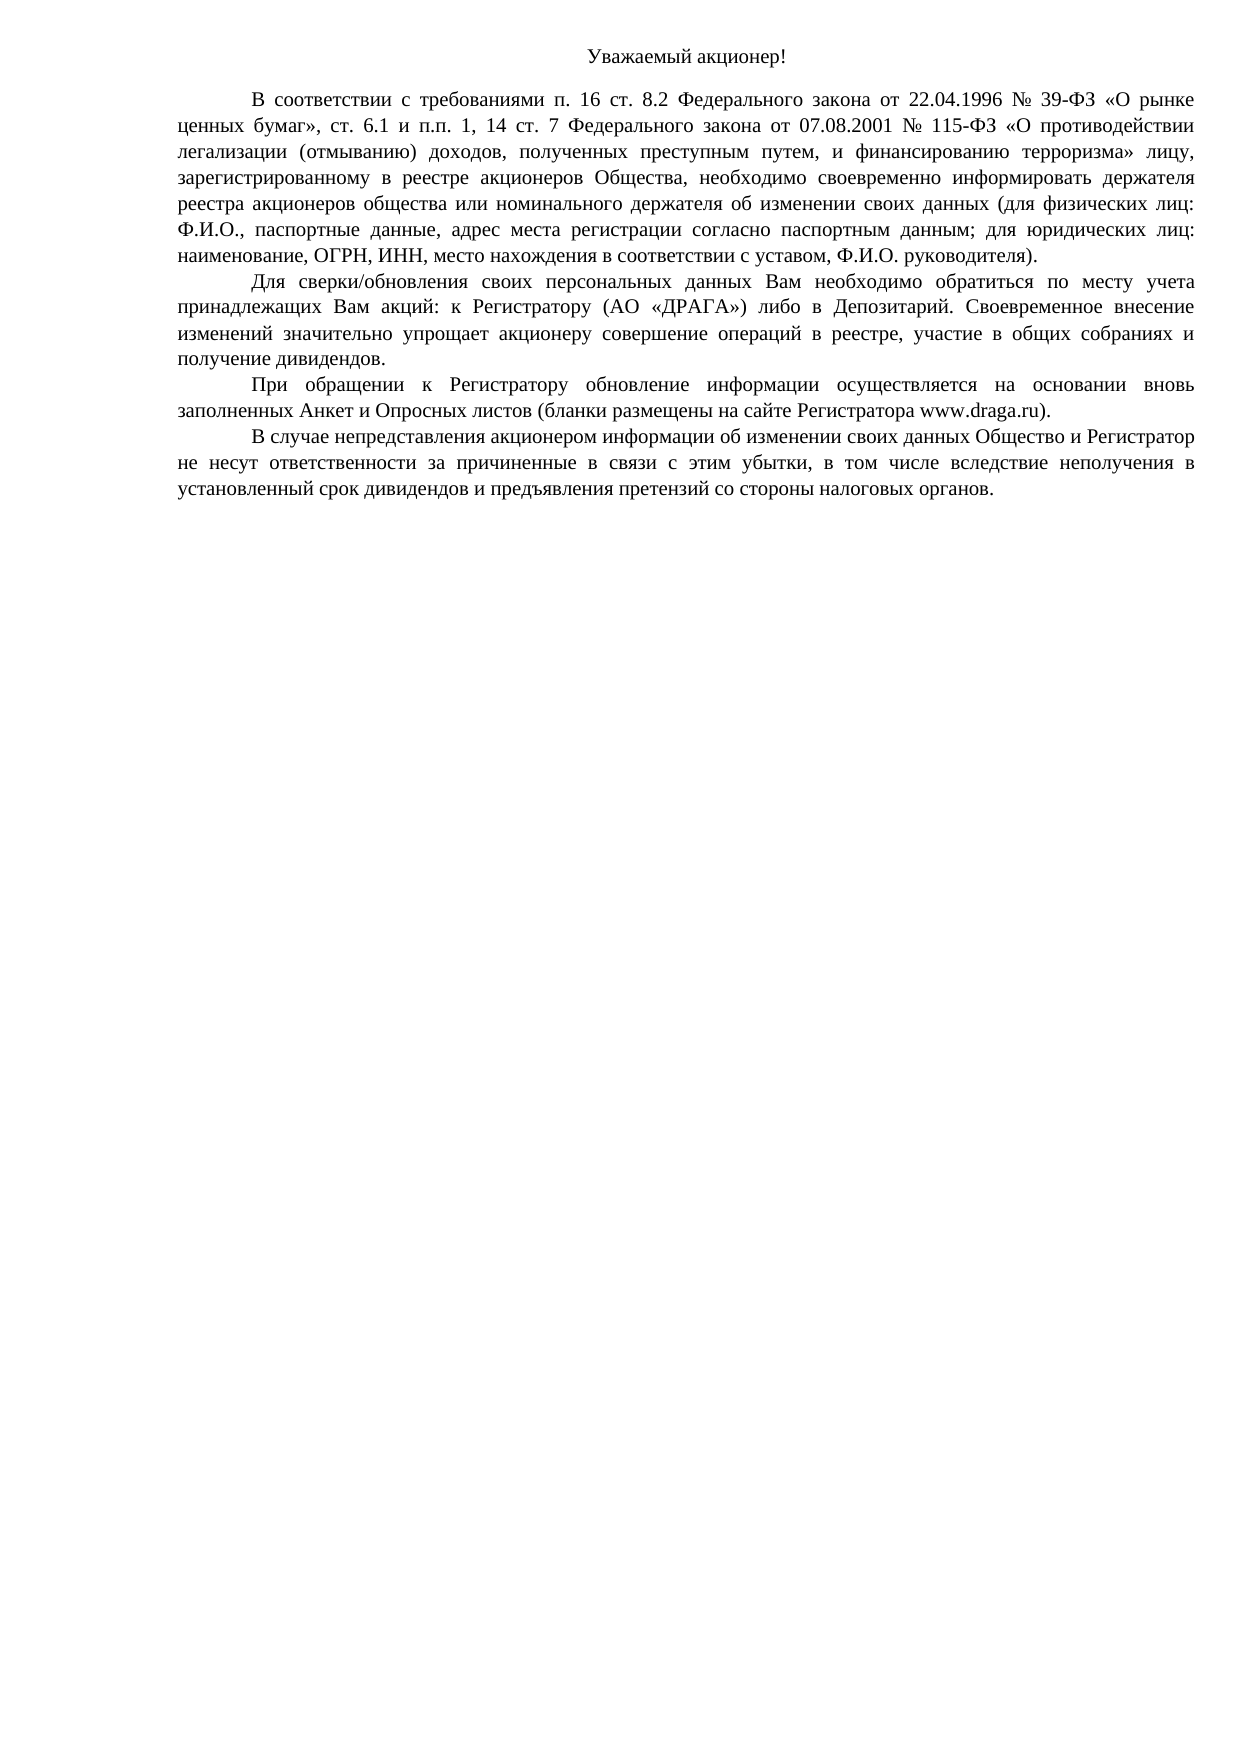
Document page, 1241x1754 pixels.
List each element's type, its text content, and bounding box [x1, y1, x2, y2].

text При обращении к Регистратору обновление информации осуществляется на основании вновь заполненных Анкет и Опросных листов (бланки размещены на сайте Регистратора www.draga.ru). [177, 372, 1196, 422]
text Для сверки/обновления своих персональных данных Вам необходимо обратиться по месту учета принадлежащих Вам акций: к Регистратору (АО «ДРАГА») либо в Депозитарий. Своевременное внесение изменений значительно упрощает акционеру совершение операций в реестре, участие в общих собраниях и получение дивидендов. [177, 268, 1196, 370]
text В случае непредставления акционером информации об изменении своих данных Общество и Регистратор не несут ответственности за причиненные в связи с этим убытки, в том числе вследствие неполучения в установленный срок дивидендов и предъявления претензий со стороны налоговых органов. [177, 424, 1196, 500]
text Уважаемый акционер! [177, 44, 1196, 68]
text В соответствии с требованиями п. 16 ст. 8.2 Федерального закона от 22.04.1996 № 39-ФЗ «О рынке ценных бумаг», ст. 6.1 и п.п. 1, 14 ст. 7 Федерального закона от 07.08.2001 № 115-ФЗ «О противодействии легализации (отмыванию) доходов, полученных преступным путем, и финансированию терроризма» лицу, зарегистрированному в реестре акционеров Общества, необходимо своевременно информировать держателя реестра акционеров общества или номинального держателя об изменении своих данных (для физических лиц: Ф.И.О., паспортные данные, адрес места регистрации согласно паспортным данным; для юридических лиц: наименование, ОГРН, ИНН, место нахождения в соответствии с уставом, Ф.И.О. руководителя). [177, 87, 1196, 267]
